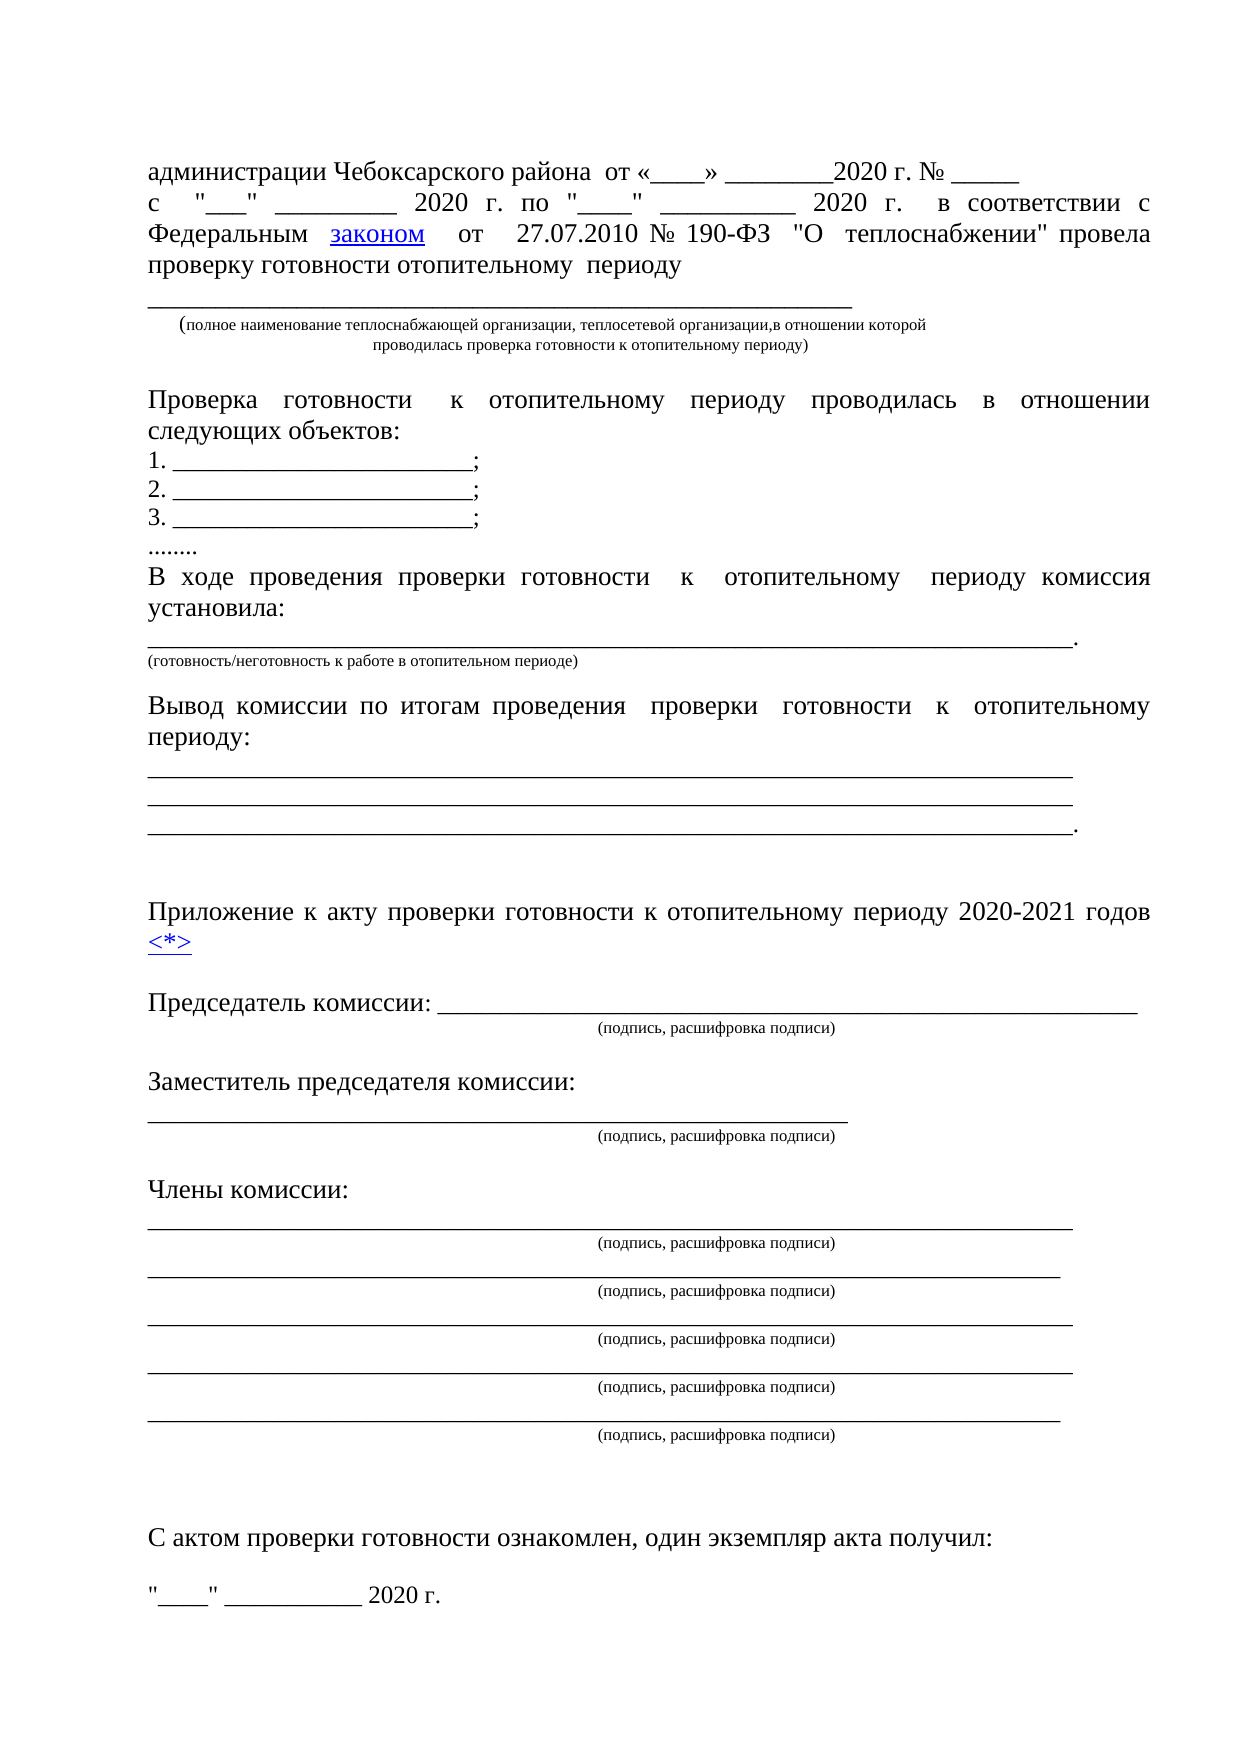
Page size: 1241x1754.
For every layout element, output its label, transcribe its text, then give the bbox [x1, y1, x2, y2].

text Вывод комиссии по итогам проведения проверки готовности к отопительному периоду: __________________________________________________________________________ [148, 689, 1152, 780]
text 3. ________________________; [148, 502, 1152, 531]
text Председатель комиссии: ________________________________________________________ [148, 986, 1152, 1018]
text "____" ___________ 2020 г. [148, 1581, 1152, 1609]
text (подпись, расшифровка подписи) [148, 1329, 1152, 1348]
text Проверка готовности к отопительному периоду проводилась в отношении следующих объектов: [148, 383, 1152, 445]
text __________________________________________________________________________ [148, 1204, 1152, 1233]
text Члены комиссии: [148, 1173, 1152, 1204]
text С актом проверки готовности ознакомлен, один экземпляр акта получил: [148, 1521, 1152, 1552]
text Заместитель председателя комиссии: ________________________________________________________ [148, 1066, 1152, 1125]
text ........ [148, 531, 1152, 560]
text __________________________________________________________________________ [148, 1300, 1152, 1329]
text _________________________________________________________________________ [148, 1396, 1152, 1425]
text Приложение к акту проверки готовности к отопительному периоду 2020-2021 годов <*> [148, 895, 1152, 958]
text (подпись, расшифровка подписи) [148, 1377, 1152, 1396]
text (готовность/неготовность к работе в отопительном периоде) [148, 651, 1152, 670]
text (подпись, расшифровка подписи) [148, 1018, 1152, 1037]
text (подпись, расшифровка подписи) [148, 1233, 1152, 1252]
text с "___" _________ 2020 г. по "____" __________ 2020 г. в соответствии с Федеральным законом от 27.07.2010 № 190-ФЗ "О теплоснабжении" провела проверку готовности отопительному периоду [148, 186, 1152, 279]
text 2. ________________________; [148, 474, 1152, 502]
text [148, 155, 1152, 186]
text 1. ________________________; [148, 445, 1152, 474]
text В ходе проведения проверки готовности к отопительному периоду комиссия установила: __________________________________________________________________________. [148, 560, 1152, 651]
text ____________________________________________________ [148, 279, 1152, 311]
text (подпись, расшифровка подписи) [148, 1425, 1152, 1444]
text (полное наименование теплоснабжающей организации, теплосетевой организации,в отношении которой [148, 311, 1152, 335]
text __________________________________________________________________________ [148, 780, 1152, 809]
text проводилась проверка готовности к отопительному периоду) [148, 335, 1152, 354]
text _________________________________________________________________________ [148, 1252, 1152, 1281]
text __________________________________________________________________________ [148, 1348, 1152, 1377]
text (подпись, расшифровка подписи) [148, 1125, 1152, 1144]
text (подпись, расшифровка подписи) [148, 1281, 1152, 1300]
text __________________________________________________________________________. [148, 809, 1152, 838]
